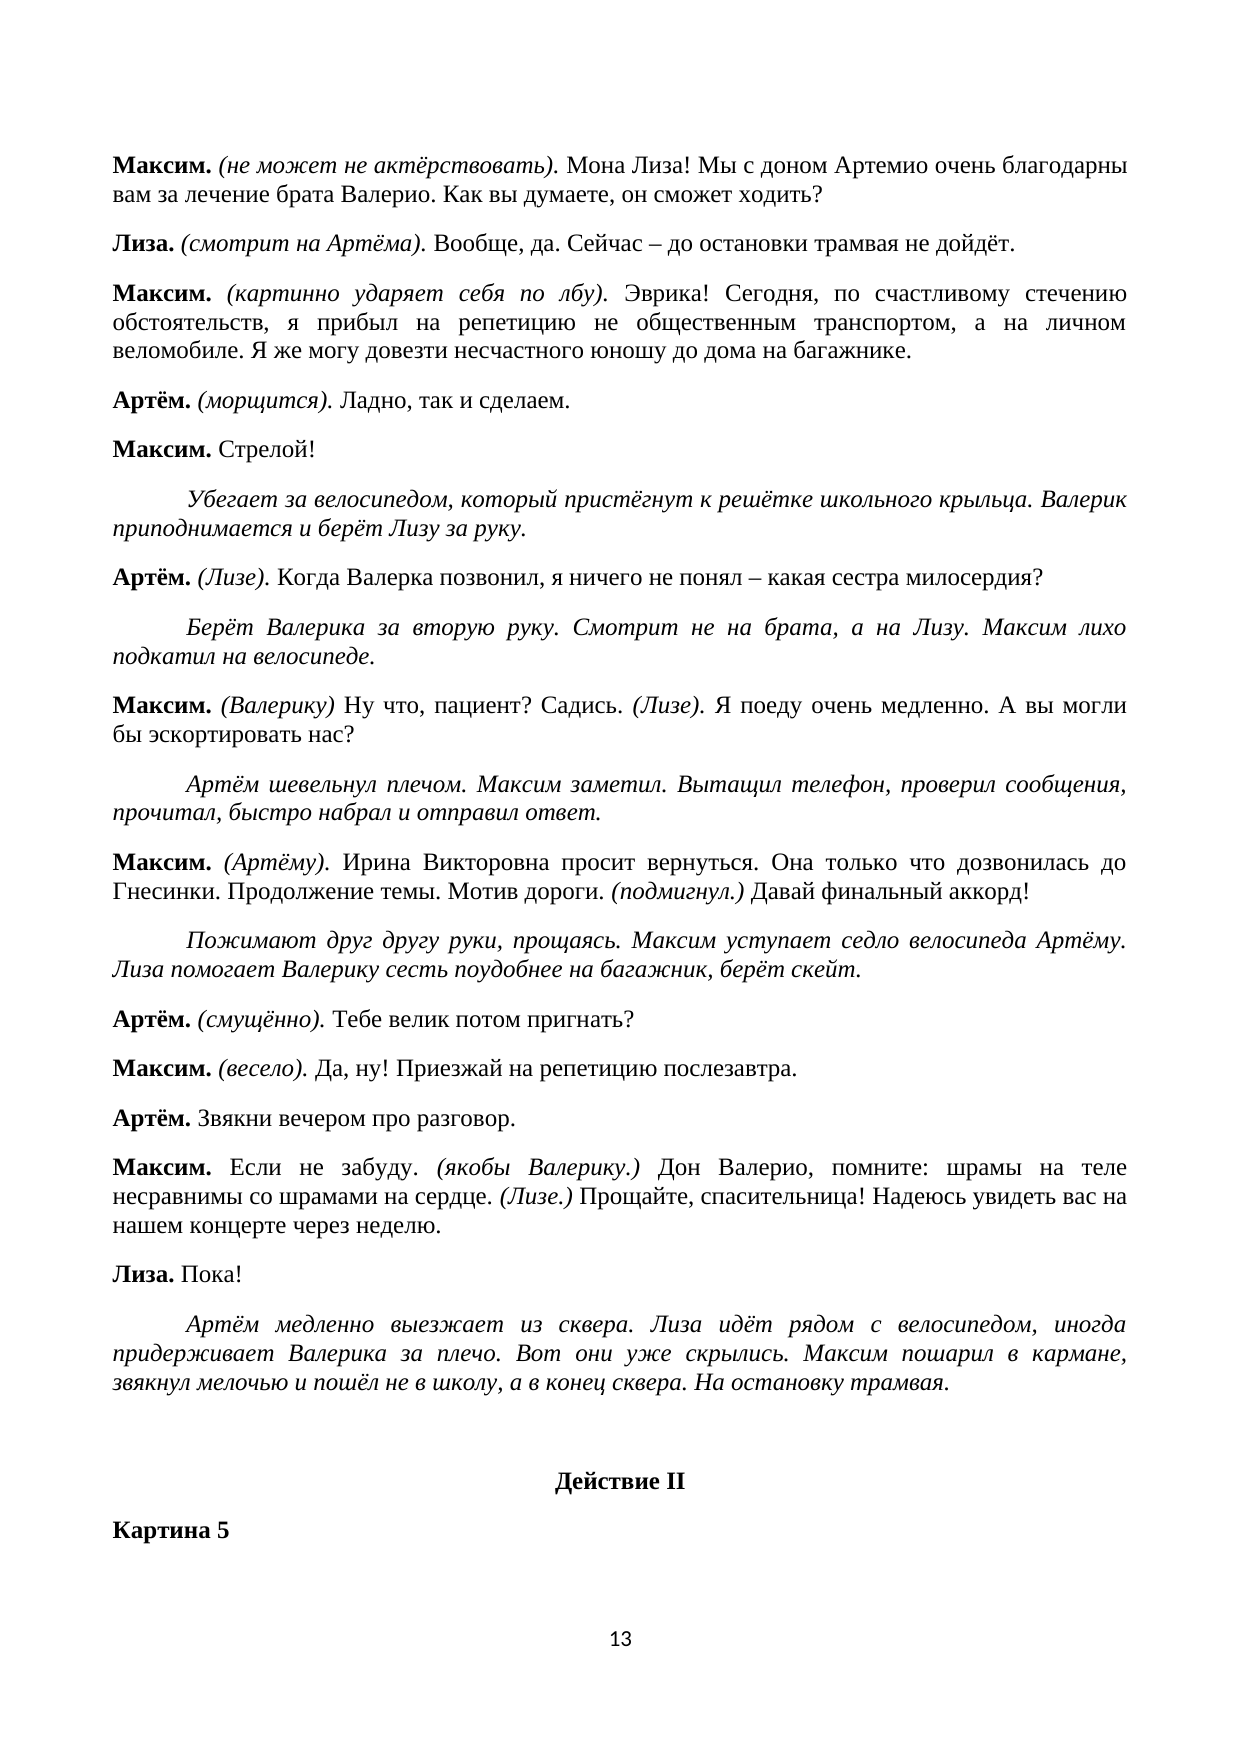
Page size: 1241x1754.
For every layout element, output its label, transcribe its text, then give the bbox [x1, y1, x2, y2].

text Убегает за велосипедом, который пристёгнут к решётке школьного крыльца. Валерик приподнимается и берёт Лизу за руку. [112, 484, 1128, 542]
text Артём. (Лизе). Когда Валерка позвонил, я ничего не понял – какая сестра милосердия? [112, 562, 1128, 591]
text Артём. (смущённо). Тебе велик потом пригнать? [112, 1004, 1128, 1032]
text Лиза. (смотрит на Артёма). Вообще, да. Сейчас – до остановки трамвая не дойдёт. [112, 228, 1128, 257]
text Берёт Валерика за вторую руку. Смотрит не на брата, а на Лизу. Максим лихо подкатил на велосипеде. [112, 612, 1128, 669]
text Максим. Если не забуду. (якобы Валерику.) Дон Валерио, помните: шрамы на теле несравнимы со шрамами на сердце. (Лизе.) Прощайте, спасительница! Надеюсь увидеть вас на нашем концерте через неделю. [112, 1152, 1128, 1239]
text Артём. (морщится). Ладно, так и сделаем. [112, 385, 1128, 414]
text Артём. Звякни вечером про разговор. [112, 1103, 1128, 1132]
text Действие II [112, 1466, 1128, 1494]
text Максим. (Валерику) Ну что, пациент? Садись. (Лизе). Я поеду очень медленно. А вы могли бы эскортировать нас? [112, 690, 1128, 748]
text Картина 5 [112, 1515, 1128, 1544]
text Артём медленно выезжает из сквера. Лиза идёт рядом с велосипедом, иногда придерживает Валерика за плечо. Вот они уже скрылись. Максим пошарил в кармане, звякнул мелочью и пошёл не в школу, а в конец сквера. На остановку трамвая. [112, 1309, 1128, 1395]
text Максим. (не может не актёрствовать). Мона Лиза! Мы с доном Артемио очень благодарны вам за лечение брата Валерио. Как вы думаете, он сможет ходить? [112, 150, 1128, 207]
text Максим. (весело). Да, ну! Приезжай на репетицию послезавтра. [112, 1053, 1128, 1082]
text Лиза. Пока! [112, 1259, 1128, 1288]
text Максим. (Артёму). Ирина Викторовна просит вернуться. Она только что дозвонилась до Гнесинки. Продолжение темы. Мотив дороги. (подмигнул.) Давай финальный аккорд! [112, 847, 1128, 904]
text Максим. (картинно ударяет себя по лбу). Эврика! Сегодня, по счастливому стечению обстоятельств, я прибыл на репетицию не общественным транспортом, а на личном веломобиле. Я же могу довезти несчастного юношу до дома на багажнике. [112, 278, 1128, 364]
text Максим. Стрелой! [112, 434, 1128, 463]
text Артём шевельнул плечом. Максим заметил. Вытащил телефон, проверил сообщения, прочитал, быстро набрал и отправил ответ. [112, 769, 1128, 826]
text Пожимают друг другу руки, прощаясь. Максим уступает седло велосипеда Артёму. Лиза помогает Валерику сесть поудобнее на багажник, берёт скейт. [112, 925, 1128, 983]
